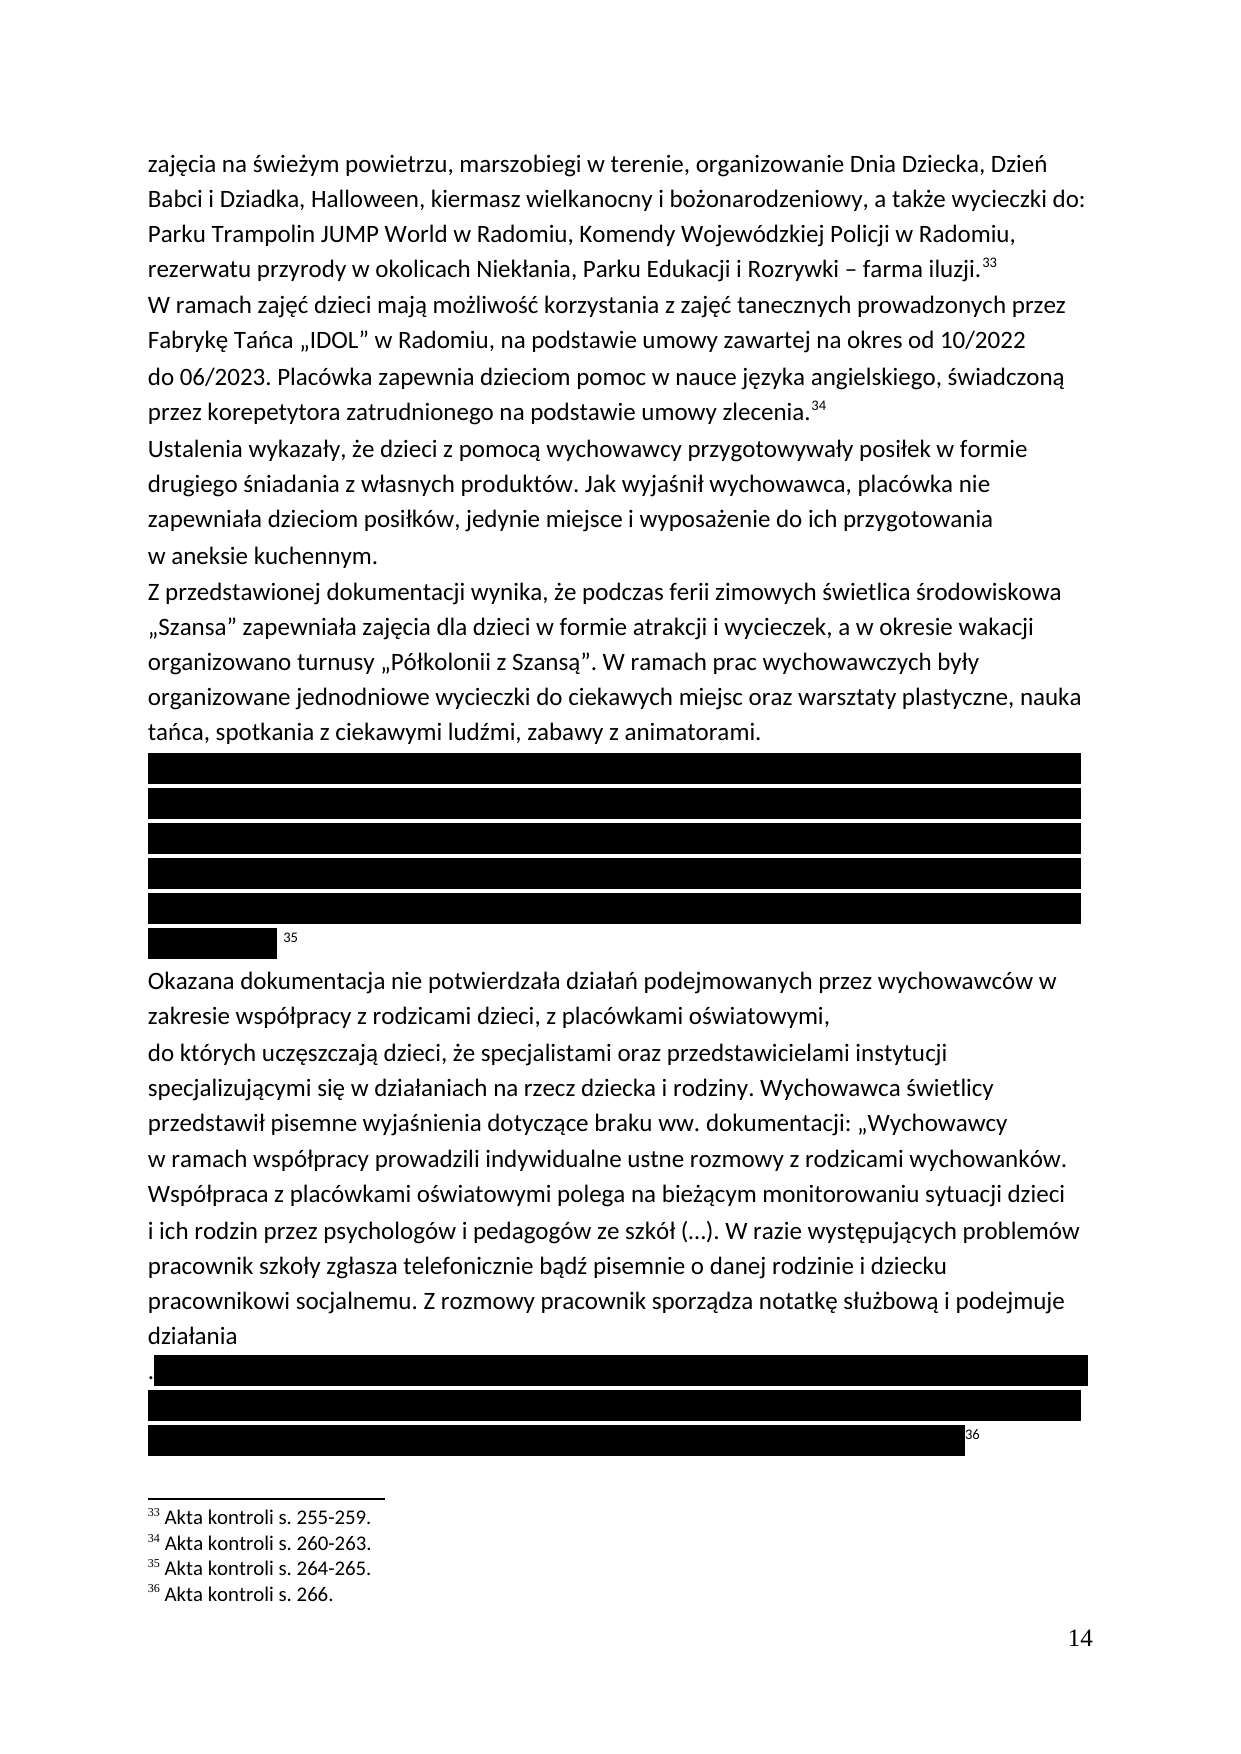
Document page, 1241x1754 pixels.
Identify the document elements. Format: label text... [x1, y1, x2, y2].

text i ich rodzin przez psychologów i pedagogów ze szkół (…). W razie występujących problemów pracownik szkoły zgłasza telefonicznie bądź pisemnie o danej rodzinie i dziecku pracownikowi socjalnemu. Z rozmowy pracownik sporządza notatkę służbową i podejmuje działania.XXXXXXXXXXXXXXXXXXXXXXXXXXXXXXXXXXXXXXXXXXXXXXXXXXXXXXXXXXXXXXXXXXXXXXXXXXXXXXXXXXXXXXXXXXXXXXXXXXXXXXXXXXXXXXXXXXXXXXXXXXXXXXXXXXXXXXXXXXXXXXXXXXXXXXXXXXXXXXXXXXXXXXXXXXXXXXXXXXXXXXXXXXXXXXXXXXXXXXXXXXXXXXX [148, 1215, 1092, 1456]
text Okazana dokumentacja nie potwierdzała działań podejmowanych przez wychowawców w zakresie współpracy z rodzicami dzieci, z placówkami oświatowymi, [148, 965, 1092, 1031]
text W ramach zajęć dzieci mają możliwość korzystania z zajęć tanecznych prowadzonych przez Fabrykę Tańca „IDOL” w Radomiu, na podstawie umowy zawartej na okres od 10/2022 [148, 289, 1092, 355]
text Z przedstawionej dokumentacji wynika, że podczas ferii zimowych świetlica środowiskowa „Szansa” zapewniała zajęcia dla dzieci w formie atrakcji i wycieczek, a w okresie wakacji organizowano turnusy „Półkolonii z Szansą”. W ramach prac wychowawczych były organizowane jednodniowe wycieczki do ciekawych miejsc oraz warsztaty plastyczne, nauka tańca, spotkania z ciekawymi ludźmi, zabawy z animatorami. [148, 577, 1092, 747]
text do których uczęszczają dzieci, że specjalistami oraz przedstawicielami instytucji specjalizującymi się w działaniach na rzecz dziecka i rodziny. Wychowawca świetlicy przedstawił pisemne wyjaśnienia dotyczące braku ww. dokumentacji: „Wychowawcy [148, 1037, 1092, 1137]
text w ramach współpracy prowadzili indywidualne ustne rozmowy z rodzicami wychowanków. Współpraca z placówkami oświatowymi polega na bieżącym monitorowaniu sytuacji dzieci [148, 1144, 1092, 1209]
text do 06/2023. Placówka zapewnia dzieciom pomoc w nauce języka angielskiego, świadczoną przez korepetytora zatrudnionego na podstawie umowy zlecenia. [148, 361, 1092, 427]
text Ustalenia wykazały, że dzieci z pomocą wychowawcy przygotowywały posiłek w formie drugiego śniadania z własnych produktów. Jak wyjaśnił wychowawca, placówka nie zapewniała dzieciom posiłków, jedynie miejsce i wyposażenie do ich przygotowania [148, 433, 1092, 533]
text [148, 148, 1092, 283]
text XXXXXXXXXXXXXXXXXXXXXXXXXXXXXXXXXXXXXXXXXXXXXXXXXXXXXXXXXXXXXXXXXXXXXXXXXXXXXXXXXXXXXXXXXXXXXXXXXXXXXXXXXXXXXXXXXXXXXXXXXXXXXXXXXXXXXXXXXXXXXXXXXXXXXXXXXXXXXXXXXXXXXXXXXXXXXXXXXXXXXXXXXXXXXXXXXXXXXXXXXXXXXXXXXXXXXXXXXXXXXXXXXXXXXXXXXXXXXXXXXXXXXXXXXXXXXXXXXXXXXXXXXXXXXXXXXXXXXXXXXXXXXXXXXXXXXXXXXXXXXXXXXXXXXXXXXXXXXXXXXXXXXXXXXXXXXXXXXXXXXXXXXXXXXXXXXXXXXXXXXXXXXXXXXX [148, 753, 1092, 959]
text w aneksie kuchennym. [148, 540, 1092, 570]
